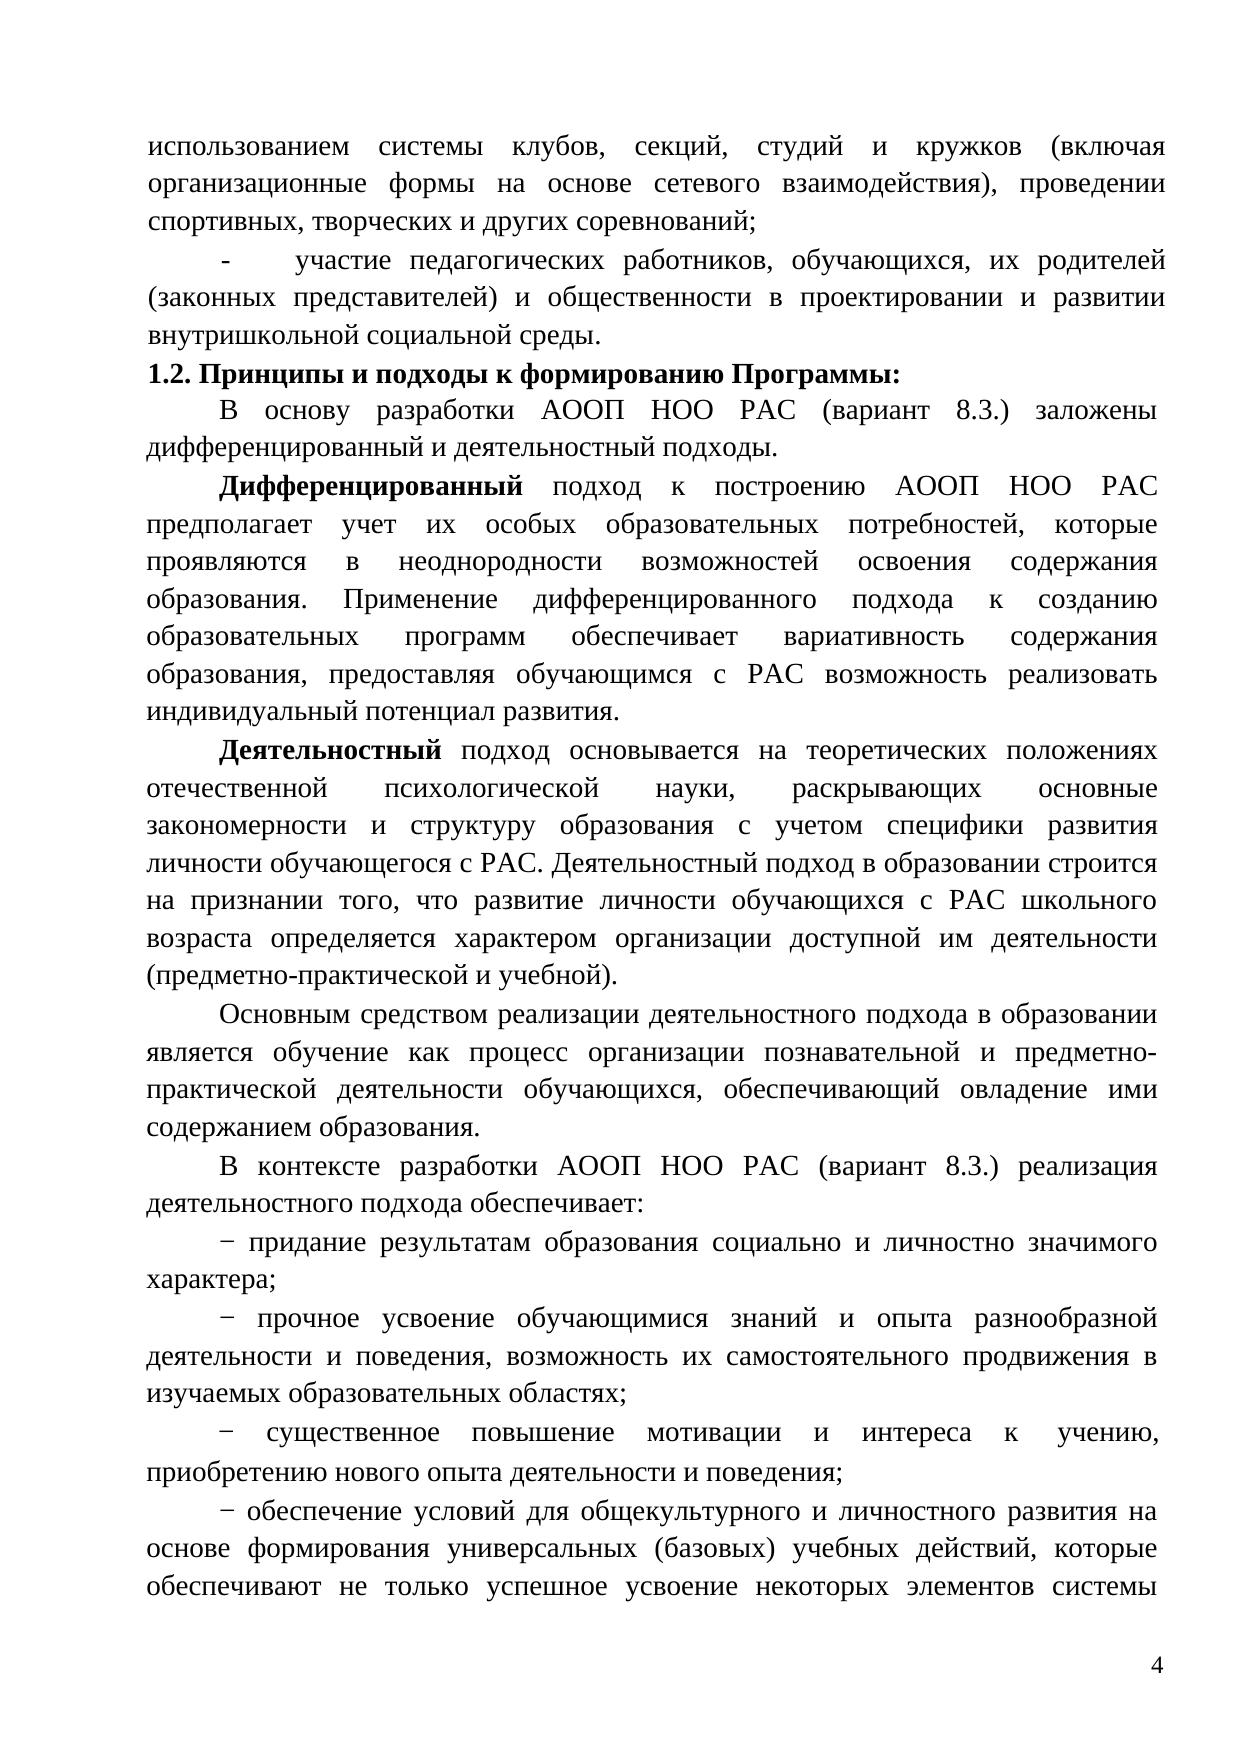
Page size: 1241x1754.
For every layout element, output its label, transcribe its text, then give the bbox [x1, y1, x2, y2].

text Деятельностный подход основывается на теоретических положениях отечественной психологической науки, раскрывающих основные закономерности и структуру образования с учетом специфики развития личности обучающегося с РАС. Деятельностный подход в образовании строится на признании того, что развитие личности обучающихся с РАС школьного возраста определяется характером организации доступной им деятельности (предметно-практической и учебной). [146, 732, 1158, 991]
list участие педагогических работников, обучающихся, их родителей (законных представителей) и общественности в проектировании и развитии внутришкольной социальной среды. [148, 242, 1166, 350]
text − существенное повышение мотивации и интереса к учению, [147, 1414, 1167, 1448]
text В контексте разработки АООП НОО РАС (вариант 8.3.) реализация деятельностного подхода обеспечивает: [146, 1148, 1158, 1219]
text Дифференцированный подход к построению АООП НОО РАС предполагает учет их особых образовательных потребностей, которые проявляются в неоднородности возможностей освоения содержания образования. Применение дифференцированного подхода к созданию образовательных программ обеспечивает вариативность содержания образования, предоставляя обучающимся с РАС возможность реализовать индивидуальный потенциал развития. [146, 468, 1158, 727]
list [148, 128, 1166, 236]
text − придание результатам образования социально и личностно значимого характера; [146, 1224, 1158, 1295]
text 1.2. Принципы и подходы к формированию Программы: [147, 356, 1167, 389]
text Основным средством реализации деятельностного подхода в образовании является обучение как процесс организации познавательной и предметно-практической деятельности обучающихся, обеспечивающий овладение ими содержанием образования. [146, 996, 1158, 1142]
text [146, 1493, 1158, 1601]
text приобретению нового опыта деятельности и поведения; [146, 1454, 1158, 1487]
text В основу разработки АООП НОО РАС (вариант 8.3.) заложены дифференцированный и деятельностный подходы. [146, 392, 1158, 463]
text − прочное усвоение обучающимися знаний и опыта разнообразной деятельности и поведения, возможность их самостоятельного продвижения в изучаемых образовательных областях; [146, 1301, 1158, 1409]
